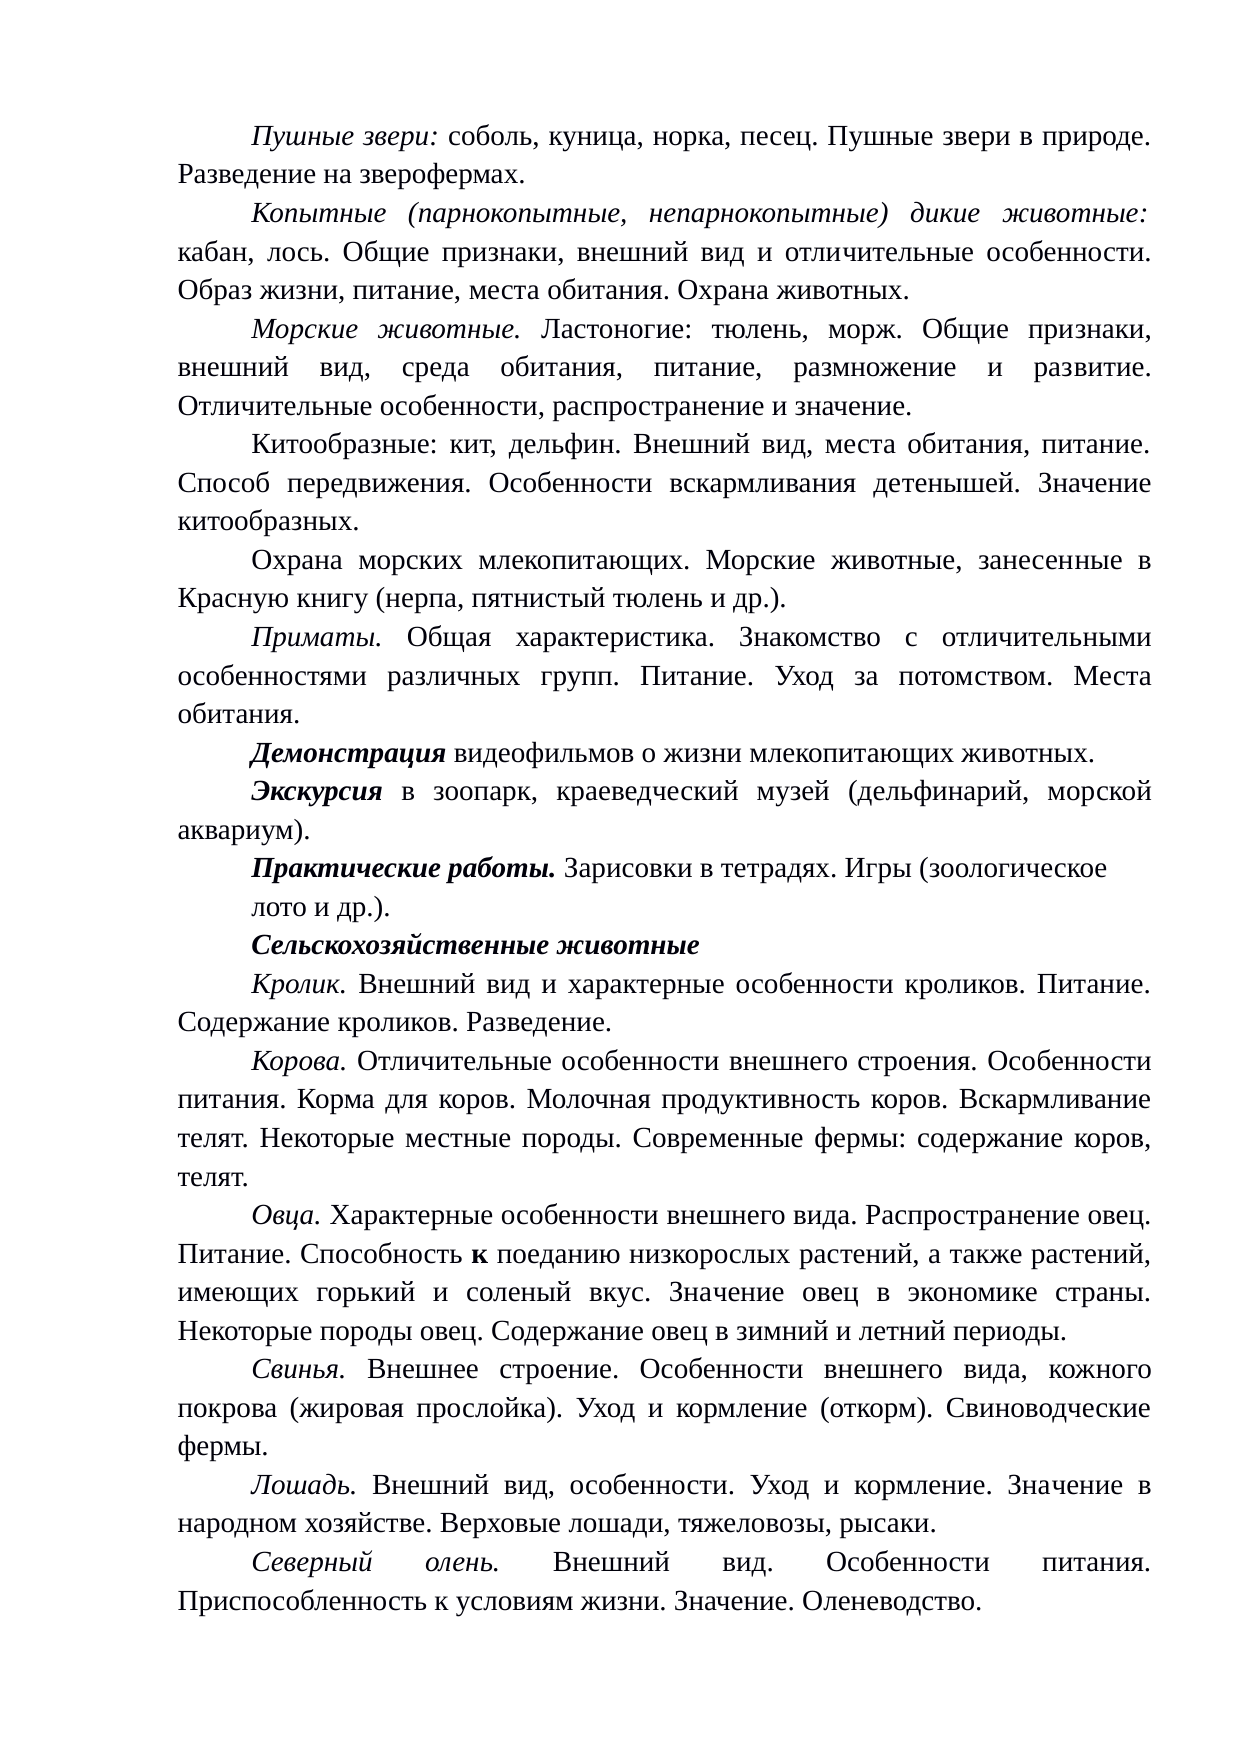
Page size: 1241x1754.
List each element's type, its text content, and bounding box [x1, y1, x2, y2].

text Пушные звери: соболь, куница, норка, песец. Пушные звери в природе. Разведение на зверофермах. [177, 118, 1152, 190]
text Копытные (парнокопытные, непарнокопытные) дикие животные: кабан, лось. Общие признаки, внешний вид и отличительные особенности. Образ жизни, питание, места обитания. Охрана животных. [177, 195, 1152, 306]
text Экскурсия в зоопарк, краеведческий музей (дельфинарий, морской аквариум). [177, 773, 1152, 845]
text Лошадь. Внешний вид, особенности. Уход и кормление. Значение в народном хозяйстве. Верховые лошади, тяжеловозы, рысаки. [177, 1467, 1152, 1539]
text Корова. Отличительные особенности внешнего строения. Особенности питания. Корма для коров. Молочная продуктивность коров. Вскармливание телят. Некоторые местные породы. Современные фермы: содержание коров, телят. [177, 1043, 1152, 1192]
text Овца. Характерные особенности внешнего вида. Распространение овец. Питание. Способность к поеданию низкорослых растений, а также растений, имеющих горький и соленый вкус. Значение овец в экономике страны. Некоторые породы овец. Содержание овец в зимний и летний периоды. [177, 1197, 1152, 1346]
text лото и др.). [177, 889, 1152, 922]
text Китообразные: кит, дельфин. Внешний вид, места обитания, питание. Способ передвижения. Особенности вскармливания детенышей. Значение китообразных. [177, 426, 1152, 537]
text Охрана морских млекопитающих. Морские животные, занесенные в Красную книгу (нерпа, пятнистый тюлень и др.). [177, 542, 1152, 614]
text Северный олень. Внешний вид. Особенности питания. Приспособленность к условиям жизни. Значение. Оленеводство. [177, 1544, 1152, 1616]
text Демонстрация видеофильмов о жизни млекопитающих животных. [177, 735, 1152, 768]
text Морские животные. Ластоногие: тюлень, морж. Общие признаки, внешний вид, среда обитания, питание, размножение и развитие. Отличительные особенности, распространение и значение. [177, 311, 1152, 421]
text Практические работы. Зарисовки в тетрадях. Игры (зоологическое [177, 850, 1152, 884]
text Свинья. Внешнее строение. Особенности внешнего вида, кожного покрова (жировая прослойка). Уход и кормление (откорм). Свиноводческие фермы. [177, 1351, 1152, 1462]
text Сельскохозяйственные животные [177, 927, 1152, 961]
text Приматы. Общая характеристика. Знакомство с отличительными особенностями различных групп. Питание. Уход за потомством. Места обитания. [177, 619, 1152, 730]
text Кролик. Внешний вид и характерные особенности кроликов. Питание. Содержание кроликов. Разведение. [177, 966, 1152, 1038]
